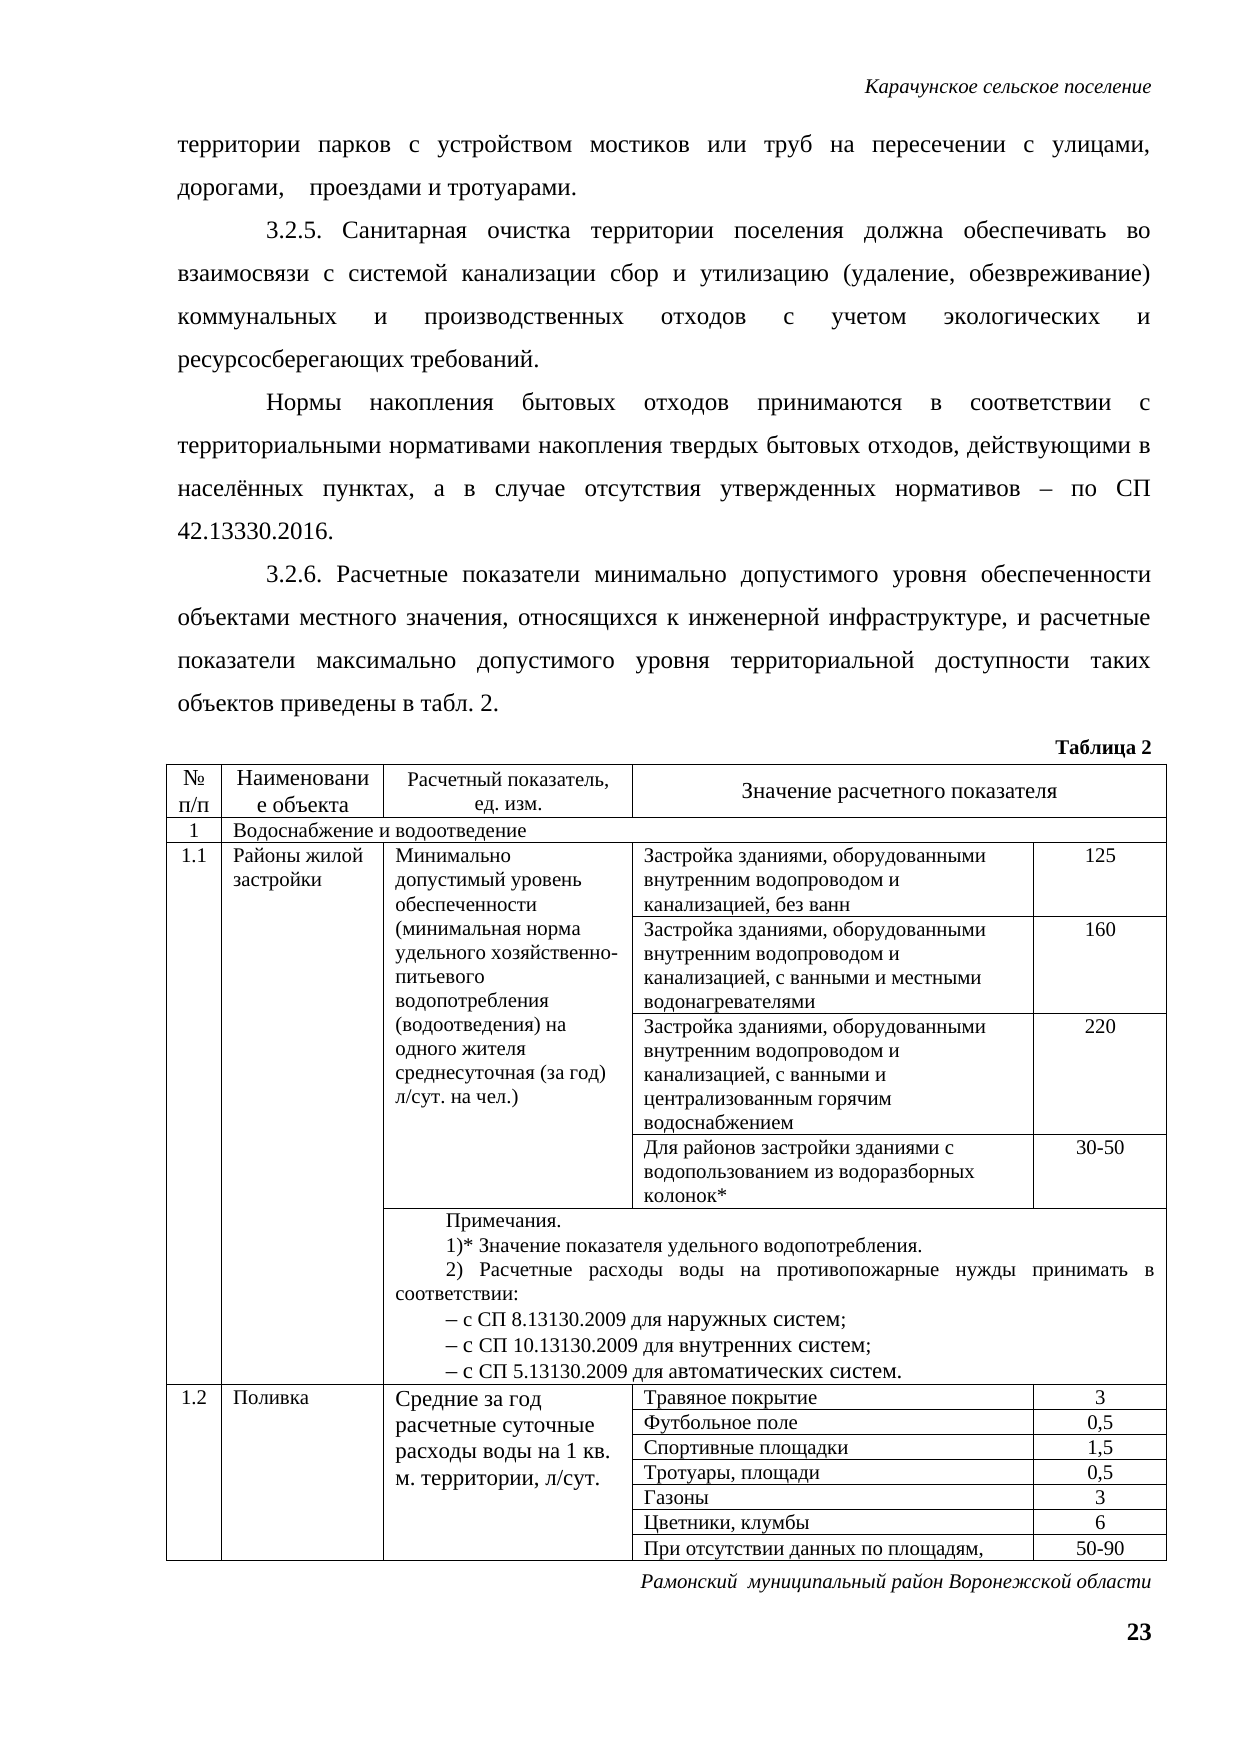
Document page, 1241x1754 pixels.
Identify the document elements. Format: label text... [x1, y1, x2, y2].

text Таблица 2 [177, 720, 1152, 763]
table_header № п/п [205, 765, 221, 817]
table_cell 220 [1034, 1014, 1166, 1134]
table_cell 1.2 [167, 1385, 221, 1559]
table_cell 6 [1034, 1510, 1166, 1534]
table_cell Примечания. 1)* Значение показателя удельного водопотребления. 2) Расчетные расходы воды на противопожарные нужды принимать в соответствии: – с СП 8.13130.2009 для наружных систем; – с СП 10.13130.2009 для внутренних систем; – с СП 5.13130.2009 для автоматических систем. [384, 1209, 1166, 1384]
table_cell 3 [1034, 1485, 1166, 1509]
table_cell Газоны [633, 1485, 1033, 1509]
table_header № п/п [167, 765, 183, 817]
table_cell Травяное покрытие [633, 1385, 1033, 1409]
table_cell Поливка [222, 1385, 383, 1559]
table_cell 0,5 [1034, 1410, 1166, 1434]
table_cell Водоснабжение и водоотведение [222, 818, 1166, 842]
table_cell Районы жилой застройки [222, 843, 383, 1384]
table_cell Цветники, клумбы [633, 1510, 1033, 1534]
table_cell 1.1 [167, 843, 221, 1384]
table_header Наименование объекта [349, 765, 383, 817]
table_cell Застройка зданиями, оборудованными внутренним водопроводом и канализацией, без ванн [633, 843, 1033, 916]
text 3.2.6. Расчетные показатели минимально допустимого уровня обеспеченности объектами местного значения, относящихся к инженерной инфраструктуре, и расчетные показатели максимально допустимого уровня территориальной доступности таких объектов приведены в табл. 2. [177, 548, 1152, 720]
table_cell Застройка зданиями, оборудованными внутренним водопроводом и канализацией, с ванными и местными водонагревателями [633, 917, 1033, 1013]
table_cell Тротуары, площади [633, 1460, 1033, 1484]
table_cell 0,5 [1034, 1460, 1166, 1484]
text 3.2.5. Санитарная очистка территории поселения должна обеспечивать во взаимосвязи с системой канализации сбор и утилизацию (удаление, обезвреживание) коммунальных и производственных отходов с учетом экологических и ресурсосберегающих требований. [177, 204, 1152, 376]
table_cell 1 [167, 818, 221, 842]
table_cell 30-50 [1034, 1135, 1166, 1207]
table_cell 160 [1034, 917, 1166, 1013]
table_cell Застройка зданиями, оборудованными внутренним водопроводом и канализацией, с ванными и централизованным горячим водоснабжением [633, 1014, 1033, 1134]
table_cell 125 [1034, 843, 1166, 916]
table_cell Для районов застройки зданиями с водопользованием из водоразборных колонок* [633, 1135, 1033, 1207]
table_header Наименование объекта [222, 765, 257, 817]
table_cell 50-90 [1034, 1535, 1166, 1559]
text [177, 118, 1152, 204]
table_cell Минимально допустимый уровень обеспеченности (минимальная норма удельного хозяйственно-питьевого водопотребления (водоотведения) на одного жителя среднесуточная (за год) л/сут. на чел.) [384, 843, 632, 1207]
text Нормы накопления бытовых отходов принимаются в соответствии с территориальными нормативами накопления твердых бытовых отходов, действующими в населённых пунктах, а в случае отсутствия утвержденных нормативов – по СП 42.13330.2016. [177, 376, 1152, 548]
table_cell Средние за год расчетные суточные расходы воды на 1 кв. м. территории, л/сут. [384, 1385, 632, 1559]
table_cell 1,5 [1034, 1435, 1166, 1459]
table_header Расчетный показатель, ед. изм. [384, 765, 632, 817]
table_cell Футбольное поле [633, 1410, 1033, 1434]
table_header Значение расчетного показателя [633, 765, 1166, 817]
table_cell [633, 1535, 1033, 1559]
table_cell 3 [1034, 1385, 1166, 1409]
table_cell Спортивные площадки [633, 1435, 1033, 1459]
